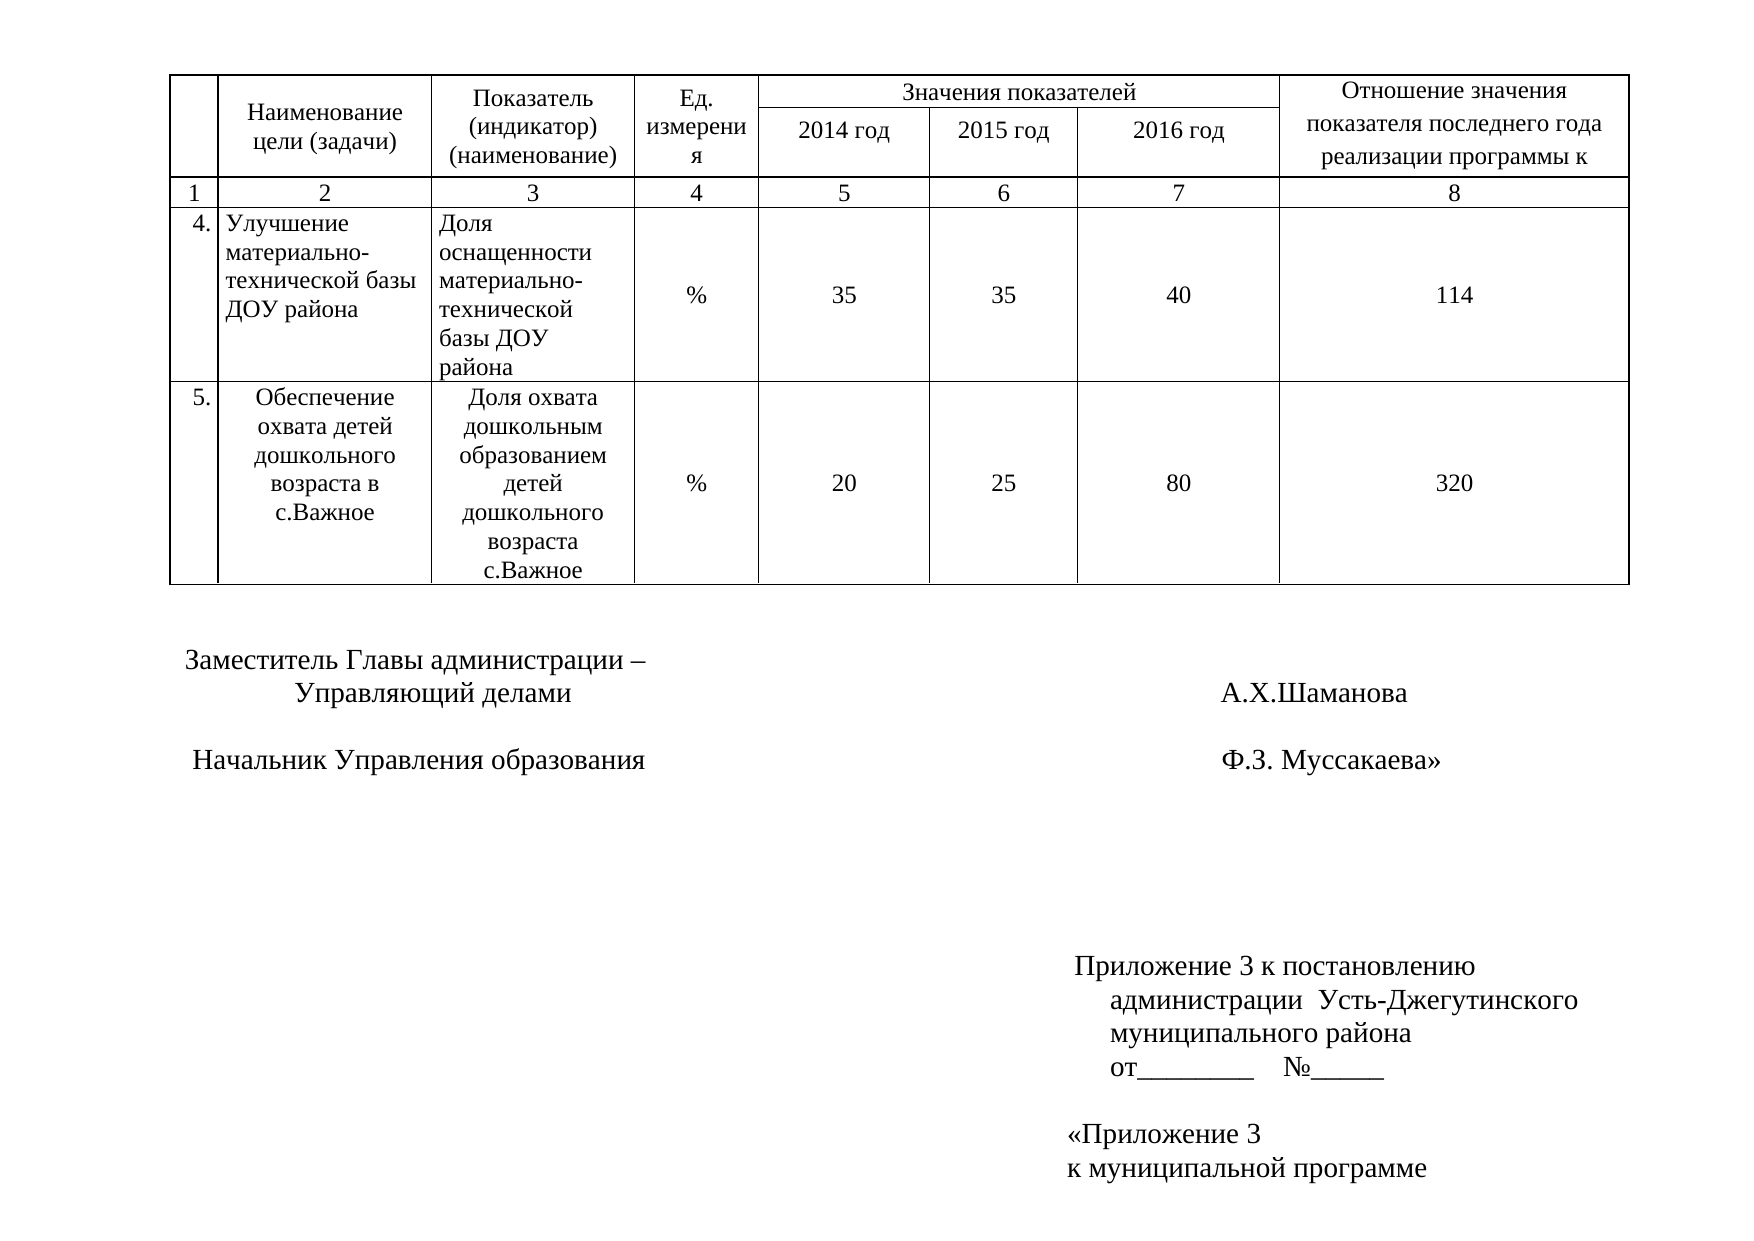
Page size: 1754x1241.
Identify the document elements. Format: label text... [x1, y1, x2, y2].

table_cell 320 [1280, 382, 1628, 583]
table_cell 4 [635, 178, 758, 207]
text от________ №_____ [709, 1049, 1636, 1083]
table_cell 35 [930, 208, 1077, 381]
table_cell 8 [1280, 178, 1628, 207]
text Заместитель Главы администрации – [177, 642, 1636, 675]
text «Приложение 3 [177, 1116, 1636, 1150]
text к муниципальной программе [177, 1150, 1636, 1183]
table_cell % [635, 382, 758, 583]
text администрации Усть-Джегутинского [709, 982, 1636, 1016]
table_header Значения показателей [759, 76, 1279, 107]
table_cell 114 [1280, 208, 1628, 381]
table_cell Обеспечение охвата детей дошкольного возраста в с.Важное [219, 382, 431, 583]
table_cell 2016 год [1078, 108, 1279, 176]
table_cell 5 [759, 178, 929, 207]
table_header Наименование цели (задачи) [219, 76, 431, 176]
table_cell 80 [1078, 382, 1279, 583]
text Начальник Управления образования Ф.З. Муссакаева» [192, 742, 1636, 776]
table_cell 2 [219, 178, 431, 207]
table_cell % [635, 208, 758, 381]
table_header Показатель (индикатор) (наименование) [432, 76, 634, 176]
table_cell 6 [930, 178, 1077, 207]
table_cell 2015 год [930, 108, 1077, 176]
table_cell Доля оснащенности материально-технической базы ДОУ района [432, 208, 634, 381]
table_cell 5. [171, 382, 217, 583]
table_cell 2014 год [759, 108, 929, 176]
table_cell 25 [930, 382, 1077, 583]
table_header [171, 76, 217, 176]
table_header Ед. измерения [635, 76, 758, 176]
text муниципального района [709, 1016, 1636, 1049]
table_cell 35 [759, 208, 929, 381]
text Управляющий делами А.Х.Шаманова [177, 675, 1636, 709]
table_cell 20 [759, 382, 929, 583]
table_cell 1 [171, 178, 217, 207]
table_cell Доля охвата дошкольным образованием детей дошкольного возраста с.Важное [432, 382, 634, 583]
text Приложение 3 к постановлению [177, 948, 1636, 982]
table_cell Улучшение материально-технической базы ДОУ района [219, 208, 431, 381]
table_header Отношение значения показателя последнего года реализации программы к отчетному [1280, 76, 1628, 176]
table_cell 4. [171, 208, 217, 381]
table_cell 3 [432, 178, 634, 207]
table_cell 7 [1078, 178, 1279, 207]
table_cell 40 [1078, 208, 1279, 381]
